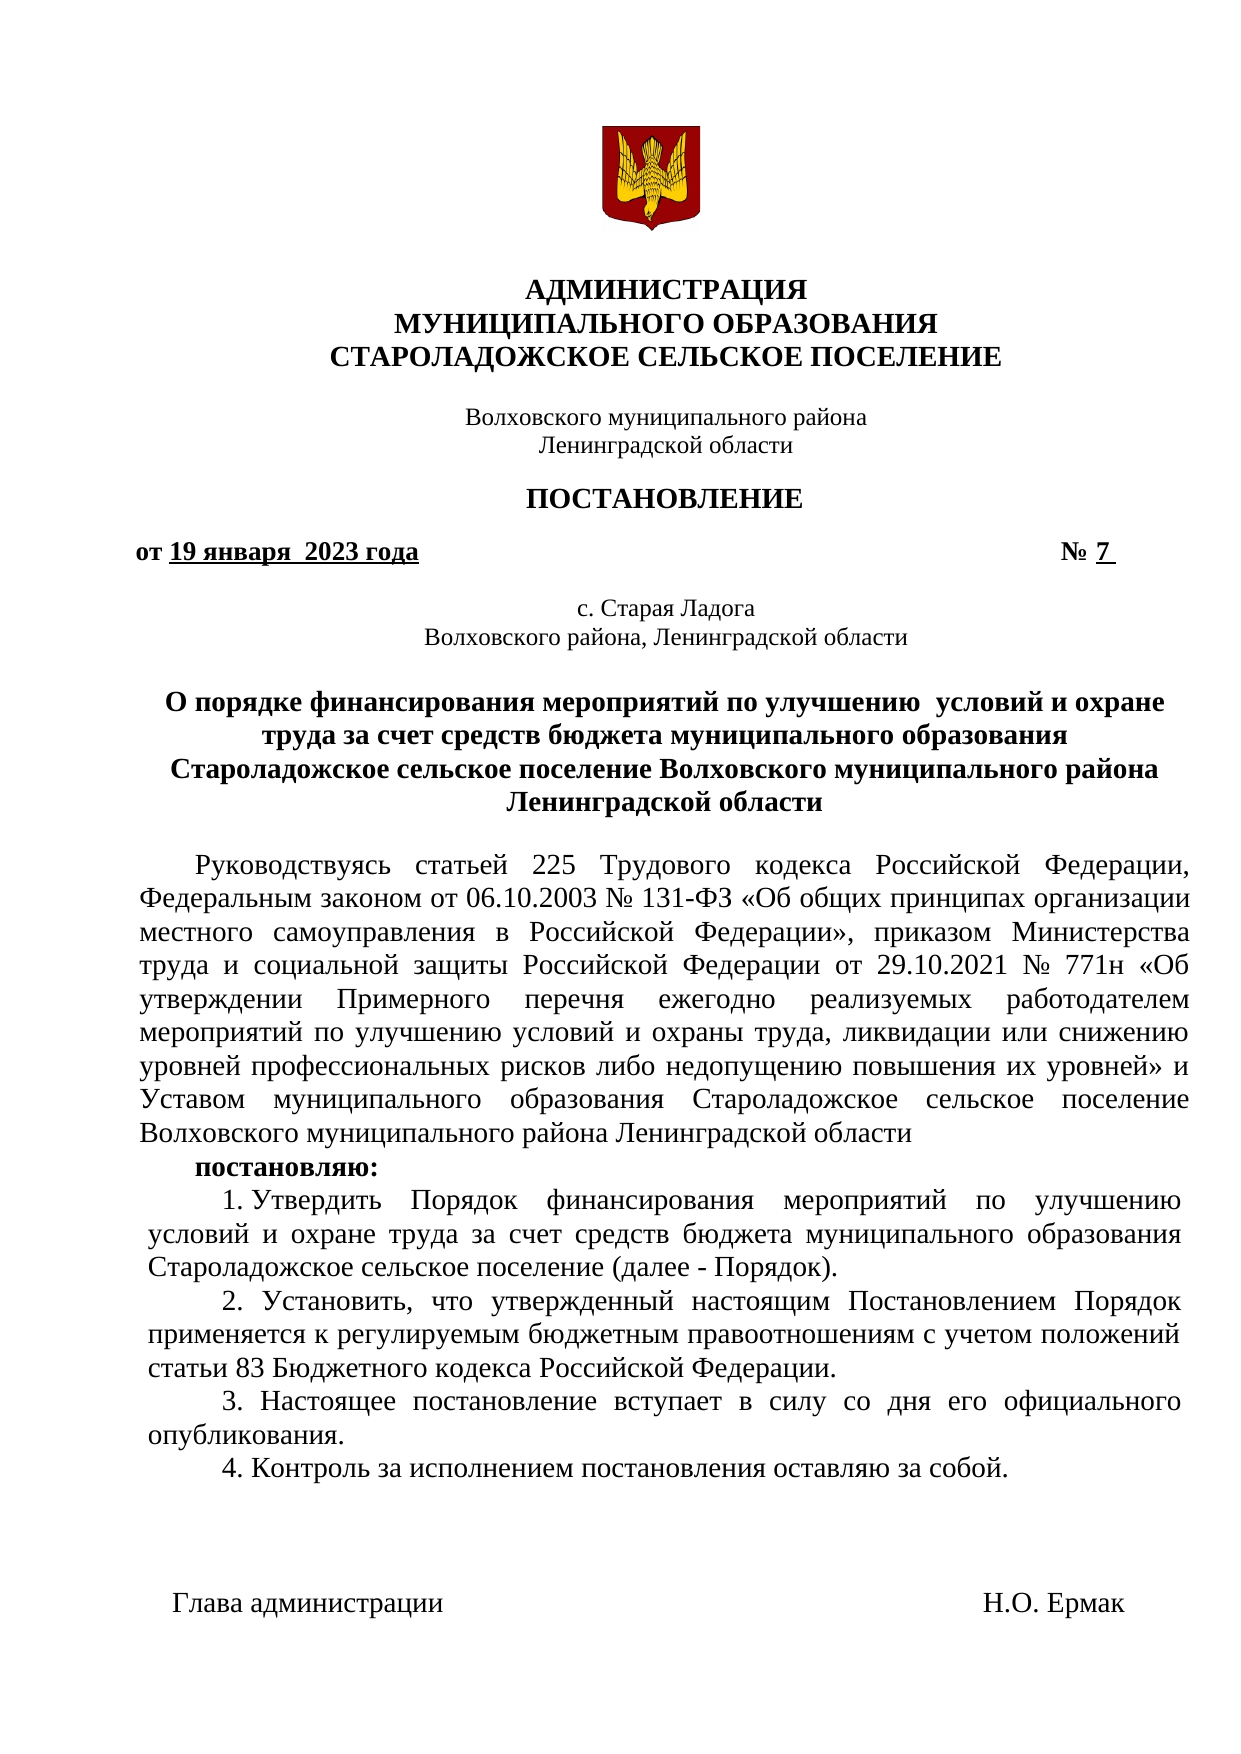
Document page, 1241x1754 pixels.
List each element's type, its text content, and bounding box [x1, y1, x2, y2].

text Староладожское сельское поселение Волховского муниципального района Ленинградской области [139, 751, 1190, 818]
text с. Старая Ладога [135, 593, 1196, 622]
picture [602, 126, 701, 231]
text СТАРОЛАДОЖСКОЕ СЕЛЬСКОЕ ПОСЕЛЕНИЕ [135, 339, 1196, 373]
text Руководствуясь статьей 225 Трудового кодекса Российской Федерации, Федеральным законом от 06.10.2003 № 131-ФЗ «Об общих принципах организации местного самоуправления в Российской Федерации», приказом Министерства труда и социальной защиты Российской Федерации от 29.10.2021 № 771н «Об утверждении Примерного перечня ежегодно реализуемых работодателем мероприятий по улучшению условий и охраны труда, ликвидации или снижению уровней профессиональных рисков либо недопущению повышения их уровней» и Уставом муниципального образования Староладожское сельское поселение Волховского муниципального района Ленинградской области [139, 847, 1190, 1149]
subtitle О порядке финансирования мероприятий по улучшению условий и охране труда за счет средств бюджета муниципального образования [139, 684, 1190, 751]
subtitle от 19 января 2023 года № 7 [135, 535, 1196, 566]
list Установить, что утвержденный настоящим Постановлением Порядок применяется к регулируемым бюджетным правоотношениям с учетом положений статьи 83 Бюджетного кодекса Российской Федерации. [148, 1283, 1181, 1383]
text Глава администрации Н.О. Ермак [135, 1585, 1196, 1618]
text постановляю: [139, 1149, 1190, 1182]
list Контроль за исполнением постановления оставляю за собой. [222, 1451, 1196, 1484]
text Ленинградской области [135, 431, 1196, 459]
text Волховского района, Ленинградской области [135, 622, 1196, 650]
text МУНИЦИПАЛЬНОГО ОБРАЗОВАНИЯ [135, 306, 1196, 339]
list Утвердить Порядок финансирования мероприятий по улучшению условий и охране труда за счет средств бюджета муниципального образования Староладожское сельское поселение (далее - Порядок). [148, 1182, 1181, 1283]
title АДМИНИСТРАЦИЯ [135, 272, 1196, 306]
subtitle ПОСТАНОВЛЕНИЕ [139, 481, 1190, 514]
text Волховского муниципального района [135, 402, 1196, 431]
list Настоящее постановление вступает в силу со дня его официального опубликования. [148, 1383, 1181, 1451]
